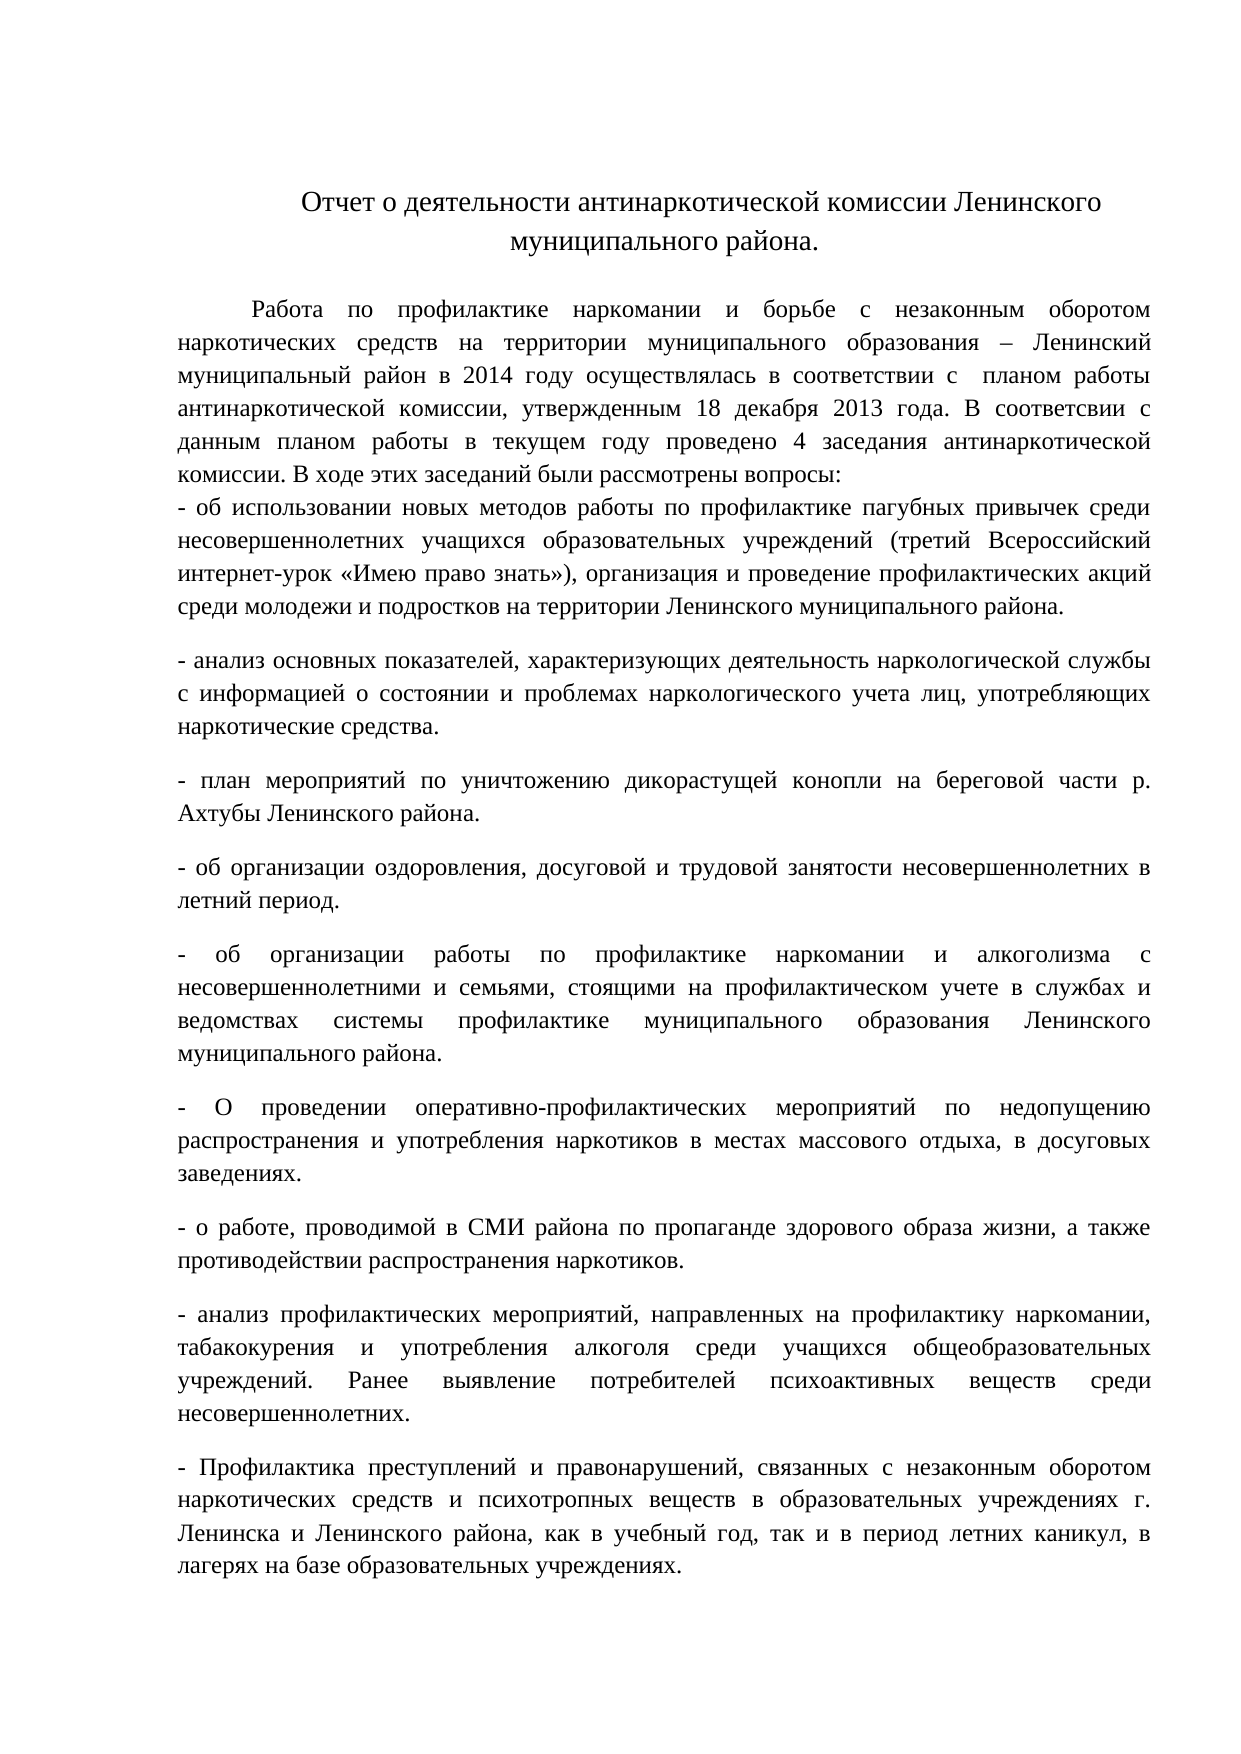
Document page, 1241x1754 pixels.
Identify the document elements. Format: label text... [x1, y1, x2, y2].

text - анализ основных показателей, характеризующих деятельность наркологической службы с информацией о состоянии и проблемах наркологического учета лиц, употребляющих наркотические средства. [177, 645, 1152, 740]
text - анализ профилактических мероприятий, направленных на профилактику наркомании, табакокурения и употребления алкоголя среди учащихся общеобразовательных учреждений. Ранее выявление потребителей психоактивных веществ среди несовершеннолетних. [177, 1299, 1152, 1426]
text - план мероприятий по уничтожению дикорастущей конопли на береговой части р. Ахтубы Ленинского района. [177, 765, 1152, 827]
text - об организации работы по профилактике наркомании и алкоголизма с несовершеннолетними и семьями, стоящими на профилактическом учете в службах и ведомствах системы профилактике муниципального образования Ленинского муниципального района. [177, 939, 1152, 1067]
text - о работе, проводимой в СМИ района по пропаганде здорового образа жизни, а также противодействии распространения наркотиков. [177, 1212, 1152, 1273]
text - О проведении оперативно-профилактических мероприятий по недопущению распространения и употребления наркотиков в местах массового отдыха, в досуговых заведениях. [177, 1092, 1152, 1187]
text - об организации оздоровления, досуговой и трудовой занятости несовершеннолетних в летний период. [177, 852, 1152, 914]
text Работа по профилактике наркомании и борьбе с незаконным оборотом наркотических средств на территории муниципального образования – Ленинский муниципальный район в 2014 году осуществлялась в соответствии с планом работы антинаркотической комиссии, утвержденным 18 декабря 2013 года. В соответсвии с данным планом работы в текущем году проведено 4 заседания антинаркотической комиссии. В ходе этих заседаний были рассмотрены вопросы: [177, 294, 1152, 488]
text - Профилактика преступлений и правонарушений, связанных с незаконным оборотом наркотических средств и психотропных веществ в образовательных учреждениях г. Ленинска и Ленинского района, как в учебный год, так и в период летних каникул, в лагерях на базе образовательных учреждениях. [177, 1452, 1152, 1579]
text - об использовании новых методов работы по профилактике пагубных привычек среди несовершеннолетних учащихся образовательных учреждений (третий Всероссийский интернет-урок «Имею право знать»), организация и проведение профилактических акций среди молодежи и подростков на территории Ленинского муниципального района. [177, 492, 1152, 620]
text Отчет о деятельности антинаркотической комиссии Ленинского муниципального района. [177, 184, 1152, 256]
